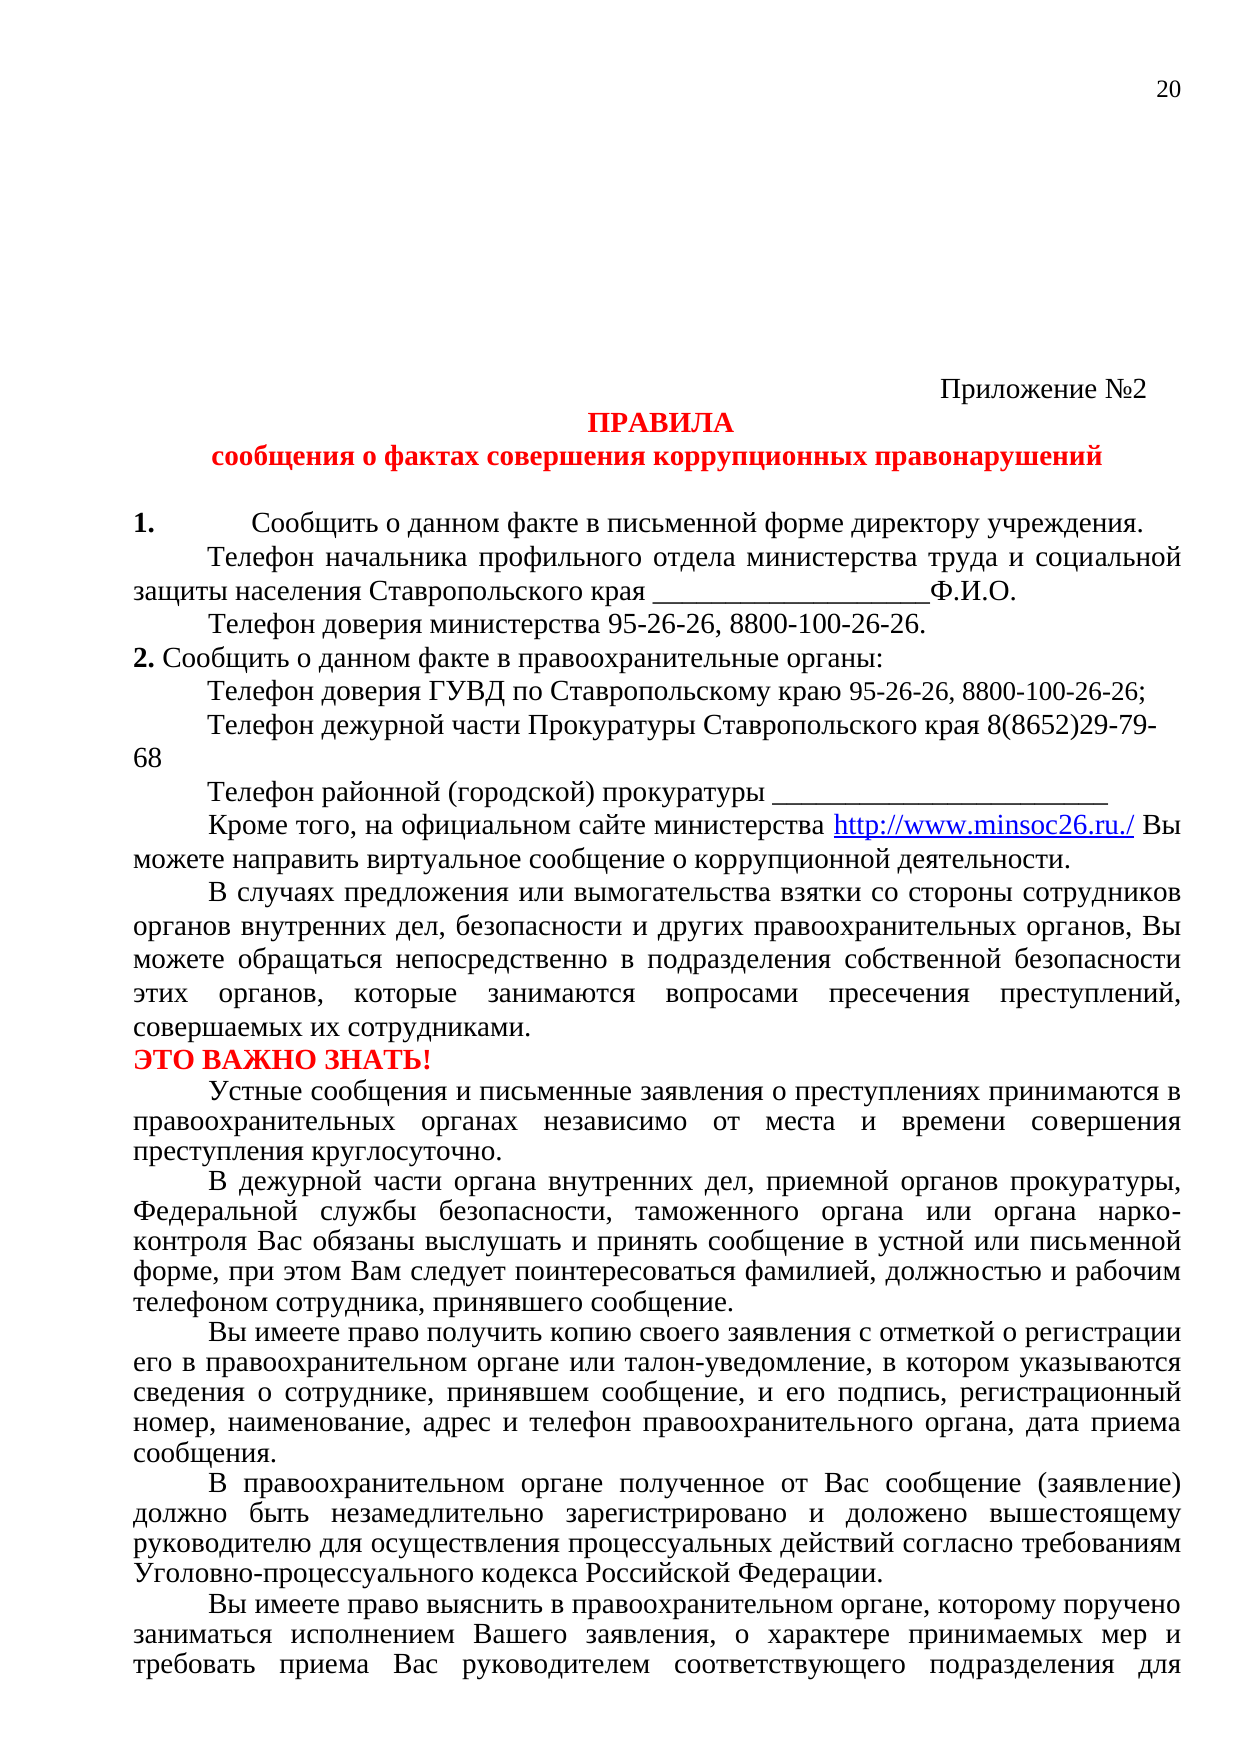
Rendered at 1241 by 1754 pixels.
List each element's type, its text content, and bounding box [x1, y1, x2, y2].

text ЭТО ВАЖНО ЗНАТЬ! [133, 1042, 1181, 1076]
text Устные сообщения и письменные заявления о преступлениях принимаются в правоохранительных органах независимо от места и времени совершения преступления круглосуточно. [133, 1076, 1181, 1166]
text В правоохранительном органе полученное от Вас сообщение (заявление) должно быть незамедлительно зарегистрировано и доложено вышестоящему руководителю для осуществления процессуальных действий согласно требованиям Уголовно-процессуального кодекса Российской Федерации. [133, 1468, 1181, 1589]
text Кроме того, на официальном сайте министерства http://www.minsoc26.ru./ Вы можете направить виртуальное сообщение о коррупционной деятельности. [133, 807, 1181, 874]
text Телефон дежурной части Прокуратуры Ставропольского края 8(8652)29-79-68 [133, 707, 1181, 774]
text Приложение №2 [133, 371, 1181, 405]
text сообщения о фактах совершения коррупционных правонарушений [133, 438, 1181, 472]
text Телефон доверия ГУВД по Ставропольскому краю 95-26-26, 8800-100-26-26; [133, 673, 1181, 707]
text Телефон районной (городской) прокуратуры _______________________ [133, 774, 1181, 807]
list Сообщить о данном факте в письменной форме директору учреждения. [133, 506, 1181, 539]
text 2. Сообщить о данном факте в правоохранительные органы: [133, 640, 1181, 673]
text ПРАВИЛА [133, 405, 1181, 438]
text Телефон начальника профильного отдела министерства труда и социальной защиты населения Ставропольского края ___________________Ф.И.О. [133, 539, 1181, 606]
text В дежурной части органа внутренних дел, приемной органов прокуратуры, Федеральной службы безопасности, таможенного органа или органа наркоконтроля Вас обязаны выслушать и принять сообщение в устной или письменной форме, при этом Вам следует поинтересоваться фамилией, должностью и рабочим телефоном сотрудника, принявшего сообщение. [133, 1166, 1181, 1317]
text В случаях предложения или вымогательства взятки со стороны сотрудников органов внутренних дел, безопасности и других правоохранительных органов, Вы можете обращаться непосредственно в подразделения собственной безопасности этих органов, которые занимаются вопросами пресечения преступлений, совершаемых их сотрудниками. [133, 874, 1181, 1042]
text Вы имеете право получить копию своего заявления с отметкой о регистрации его в правоохранительном органе или талон-уведомление, в котором указываются сведения о сотруднике, принявшем сообщение, и его подпись, регистрационный номер, наименование, адрес и телефон правоохранительного органа, дата приема сообщения. [133, 1317, 1181, 1468]
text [133, 1589, 1181, 1679]
text Телефон доверия министерства 95-26-26, 8800-100-26-26. [133, 606, 1181, 640]
